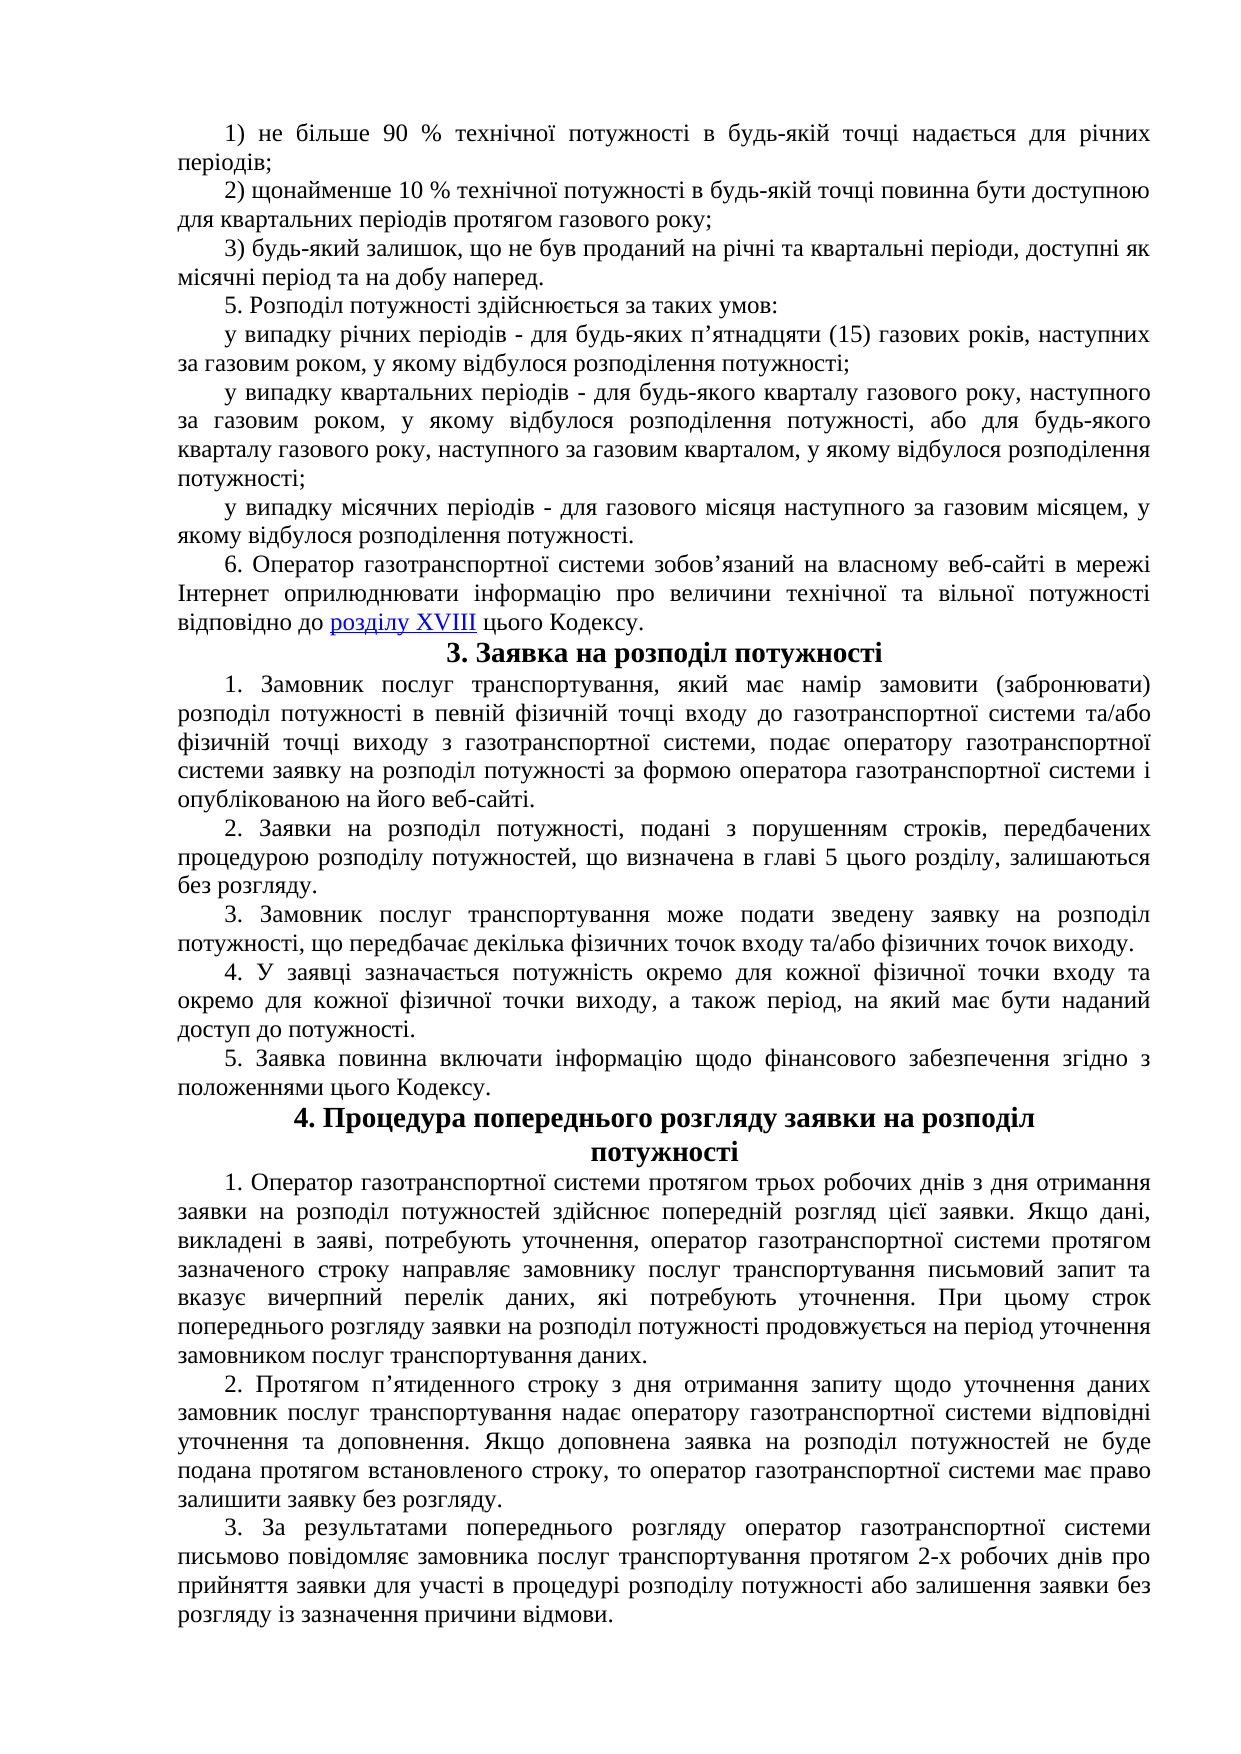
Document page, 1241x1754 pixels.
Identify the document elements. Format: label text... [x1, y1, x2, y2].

text 1. Оператор газотранспортної системи протягом трьох робочих днів з дня отримання заявки на розподіл потужностей здійснює попередній розгляд цієї заявки. Якщо дані, викладені в заяві, потребують уточнення, оператор газотранспортної системи протягом зазначеного строку направляє замовнику послуг транспортування письмовий запит та вказує вичерпний перелік даних, які потребують уточнення. При цьому строк попереднього розгляду заявки на розподіл потужності продовжується на період уточнення замовником послуг транспортування даних. [177, 1167, 1152, 1369]
text 1) не більше 90 % технічної потужності в будь-якій точці надається для річних періодів; [177, 118, 1152, 176]
text 4. У заявці зазначається потужність окремо для кожної фізичної точки входу та окремо для кожної фізичної точки виходу, а також період, на який має бути наданий доступ до потужності. [177, 957, 1152, 1043]
text 5. Розподіл потужності здійснюється за таких умов: [177, 291, 1152, 319]
text у випадку квартальних періодів - для будь-якого кварталу газового року, наступного за газовим роком, у якому відбулося розподілення потужності, або для будь-якого кварталу газового року, наступного за газовим кварталом, у якому відбулося розподілення потужності; [177, 377, 1152, 492]
text 3. Замовник послуг транспортування може подати зведену заявку на розподіл потужності, що передбачає декілька фізичних точок входу та/або фізичних точок виходу. [177, 899, 1152, 957]
text 2) щонайменше 10 % технічної потужності в будь-якій точці повинна бути доступною для квартальних періодів протягом газового року; [177, 176, 1152, 233]
text 1. Замовник послуг транспортування, який має намір замовити (забронювати) розподіл потужності в певній фізичній точці входу до газотранспортної системи та/або фізичній точці виходу з газотранспортної системи, подає оператору газотранспортної системи заявку на розподіл потужності за формою оператора газотранспортної системи і опублікованою на його веб-сайті. [177, 669, 1152, 813]
text 4. Процедура попереднього розгляду заявки на розподіл потужності [224, 1100, 1105, 1167]
text 3) будь-який залишок, що не був проданий на річні та квартальні періоди, доступні як місячні період та на добу наперед. [177, 233, 1152, 291]
text у випадку річних періодів - для будь-яких п’ятнадцяти (15) газових років, наступних за газовим роком, у якому відбулося розподілення потужності; [177, 319, 1152, 377]
text 5. Заявка повинна включати інформацію щодо фінансового забезпечення згідно з положеннями цього Кодексу. [177, 1043, 1152, 1100]
text 6. Оператор газотранспортної системи зобов’язаний на власному веб-сайті в мережі Інтернет оприлюднювати інформацію про величини технічної та вільної потужності відповідно до розділу XVIII цього Кодексу. [177, 549, 1152, 636]
text 2. Заявки на розподіл потужності, подані з порушенням строків, передбачених процедурою розподілу потужностей, що визначена в главі 5 цього розділу, залишаються без розгляду. [177, 813, 1152, 899]
text 2. Протягом п’ятиденного строку з дня отримання запиту щодо уточнення даних замовник послуг транспортування надає оператору газотранспортної системи відповідні уточнення та доповнення. Якщо доповнена заявка на розподіл потужностей не буде подана протягом встановленого строку, то оператор газотранспортної системи має право залишити заявку без розгляду. [177, 1369, 1152, 1512]
text у випадку місячних періодів - для газового місяця наступного за газовим місяцем, у якому відбулося розподілення потужності. [177, 492, 1152, 549]
text 3. За результатами попереднього розгляду оператор газотранспортної системи письмово повідомляє замовника послуг транспортування протягом 2-х робочих днів про прийняття заявки для участі в процедурі розподілу потужності або залишення заявки без розгляду із зазначення причини відмови. [177, 1512, 1152, 1627]
text 3. Заявка на розподіл потужності [224, 636, 1105, 669]
